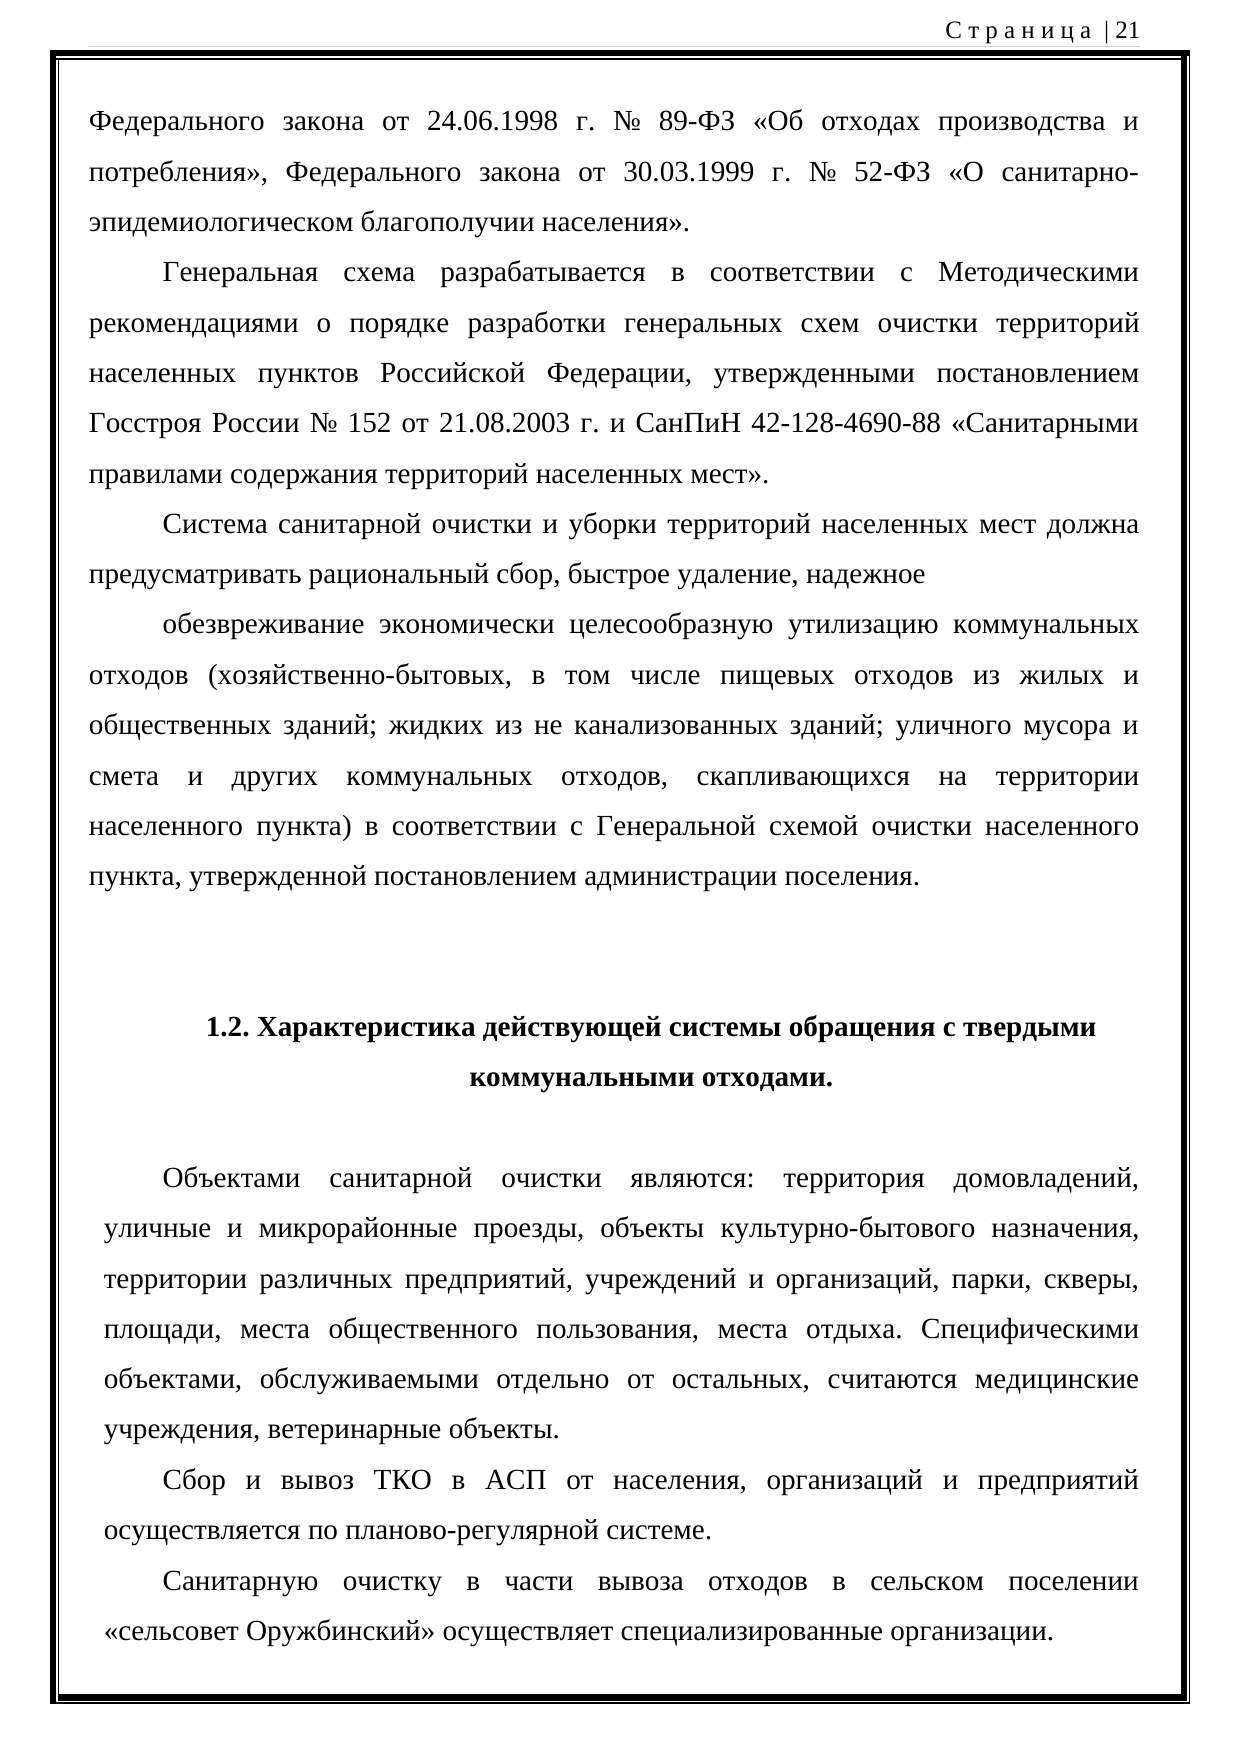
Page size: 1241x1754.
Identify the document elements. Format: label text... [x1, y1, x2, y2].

text Объектами санитарной очистки являются: территория домовладений, уличные и микрорайонные проезды, объекты культурно-бытового назначения, территории различных предприятий, учреждений и организаций, парки, скверы, площади, места общественного пользования, места отдыха. Специфическими объектами, обслуживаемыми отдельно от остальных, считаются медицинские учреждения, ветеринарные объекты. [103, 1160, 1140, 1445]
text 1.2. Характеристика действующей системы обращения с твердыми коммунальными отходами. [162, 1009, 1140, 1093]
text Сбор и вывоз ТКО в АСП от населения, организаций и предприятий осуществляется по планово-регулярной системе. [103, 1462, 1140, 1546]
text Санитарную очистку в части вывоза отходов в сельском поселении «сельсовет Оружбинский» осуществляет специализированные организации. [103, 1563, 1140, 1646]
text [89, 103, 1140, 238]
text обезвреживание экономически целесообразную утилизацию коммунальных отходов (хозяйственно-бытовых, в том числе пищевых отходов из жилых и общественных зданий; жидких из не канализованных зданий; уличного мусора и смета и других коммунальных отходов, скапливающихся на территории населенного пункта) в соответствии с Генеральной схемой очистки населенного пункта, утвержденной постановлением администрации поселения. [89, 607, 1140, 892]
text Генеральная схема разрабатывается в соответствии с Методическими рекомендациями о порядке разработки генеральных схем очистки территорий населенных пунктов Российской Федерации, утвержденными постановлением Госстроя России № 152 от 21.08.2003 г. и СанПиН 42-128-4690-88 «Санитарными правилами содержания территорий населенных мест». [89, 254, 1140, 489]
text Система санитарной очистки и уборки территорий населенных мест должна предусматривать рациональный сбор, быстрое удаление, надежное [89, 506, 1140, 590]
